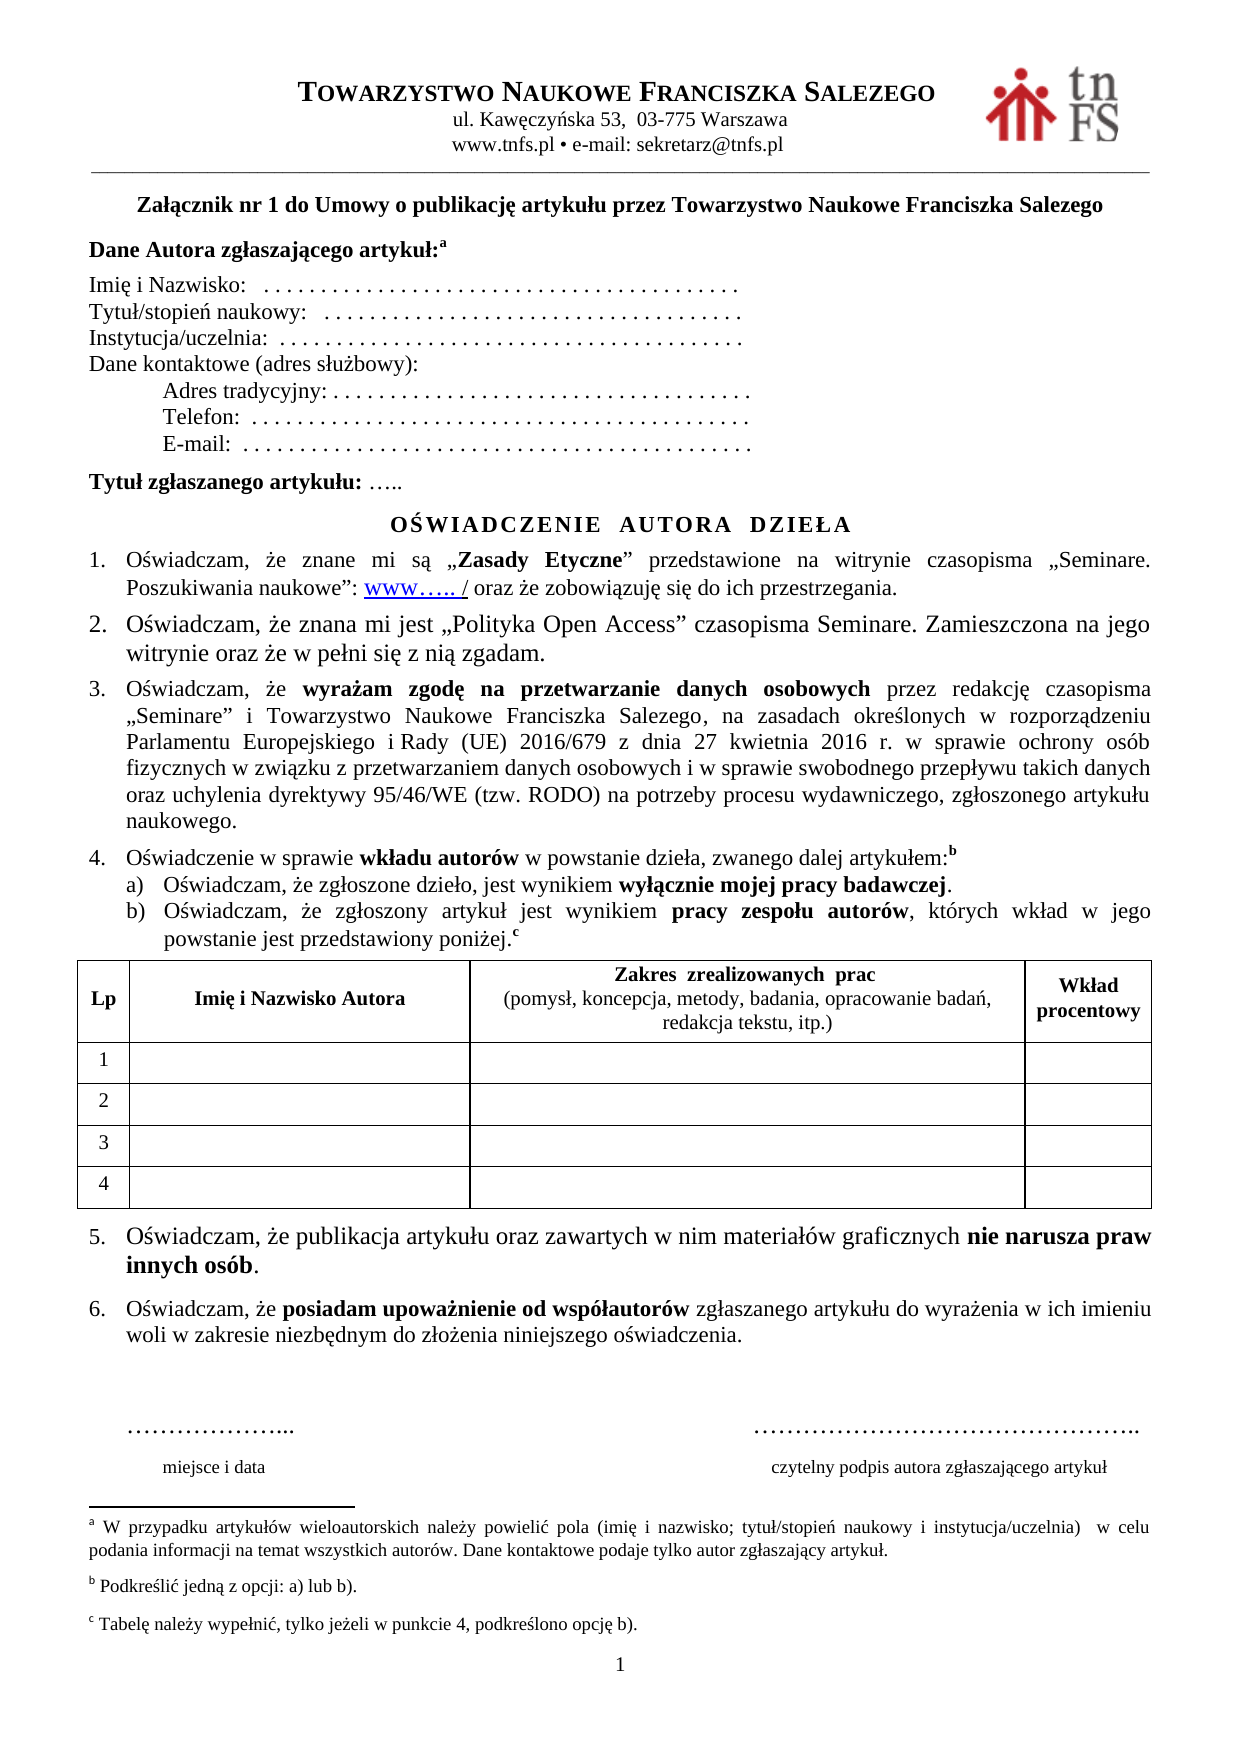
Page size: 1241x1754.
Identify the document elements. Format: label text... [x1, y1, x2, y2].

list Oświadczam, że publikacja artykułu oraz zawartych w nim materiałów graficznych nie narusza praw innych osób. [89, 1221, 1152, 1278]
list Oświadczam, że zgłoszone dzieło, jest wynikiem wyłącznie mojej pracy badawczej. [126, 871, 1152, 897]
text Tytuł/stopień naukowy: . . . . . . . . . . . . . . . . . . . . . . . . . . . . . . . . . . . . . [89, 298, 1152, 324]
table_header Lp [78, 961, 129, 1042]
text Tytuł zgłaszanego artykułu: ….. [89, 468, 1152, 495]
list Oświadczenie w sprawie wkładu autorów w powstanie dzieła, zwanego dalej artykułem: [89, 842, 1152, 871]
table_cell [471, 1167, 1024, 1207]
table_cell 2 [78, 1084, 129, 1125]
table_header Imię i Nazwisko Autora [130, 961, 469, 1042]
text OŚWIADCZENIE AUTORA DZIEŁA [89, 511, 1152, 538]
text miejsce i data czytelny podpis autora zgłaszającego artykuł [162, 1456, 1152, 1477]
text Instytucja/uczelnia: . . . . . . . . . . . . . . . . . . . . . . . . . . . . . . . . . . . . . . . . . [89, 324, 1152, 351]
list Oświadczam, że znane mi są „Zasady Etyczne” przedstawione na witrynie czasopisma „Seminare. Poszukiwania naukowe”: www….. / oraz że zobowiązuję się do ich przestrzegania. [89, 546, 1152, 601]
table_cell [130, 1084, 469, 1125]
table_cell [471, 1043, 1024, 1083]
table_header Wkład procentowy [1026, 961, 1151, 1042]
text Adres tradycyjny: . . . . . . . . . . . . . . . . . . . . . . . . . . . . . . . . . . . . . [89, 377, 1152, 403]
table_cell [1026, 1126, 1151, 1166]
table_cell [1026, 1043, 1151, 1083]
text ………………... ……………………………………….. [126, 1410, 1152, 1439]
table_cell [1026, 1084, 1151, 1125]
table_cell [130, 1167, 469, 1207]
text Załącznik nr 1 do Umowy o publikację artykułu przez Towarzystwo Naukowe Franciszka Salezego [89, 191, 1152, 218]
picture [985, 66, 1119, 142]
table_cell 1 [78, 1043, 129, 1083]
table_cell [471, 1126, 1024, 1166]
list Oświadczam, że zgłoszony artykuł jest wynikiem pracy zespołu autorów, których wkład w jego powstanie jest przedstawiony poniżej. [126, 897, 1152, 952]
table_cell [130, 1126, 469, 1166]
text Telefon: . . . . . . . . . . . . . . . . . . . . . . . . . . . . . . . . . . . . . . . . . . . . [89, 403, 1152, 429]
text Dane Autora zgłaszającego artykuł: [89, 234, 1152, 263]
list Oświadczam, że posiadam upoważnienie od współautorów zgłaszanego artykułu do wyrażenia w ich imieniu woli w zakresie niezbędnym do złożenia niniejszego oświadczenia. [89, 1295, 1152, 1348]
table_cell 4 [78, 1167, 129, 1207]
table_cell [471, 1084, 1024, 1125]
table_header Zakres zrealizowanych prac (pomysł, koncepcja, metody, badania, opracowanie badań, redakcja tekstu, itp.) [471, 961, 1024, 1042]
list Oświadczam, że znana mi jest „Polityka Open Access” czasopisma Seminare. Zamieszczona na jego witrynie oraz że w pełni się z nią zgadam. [89, 609, 1152, 667]
table_cell 3 [78, 1126, 129, 1166]
list Oświadczam, że wyrażam zgodę na przetwarzanie danych osobowych przez redakcję czasopisma „Seminare” i Towarzystwo Naukowe Franciszka Salezego, na zasadach określonych w rozporządzeniu Parlamentu Europejskiego i Rady (UE) 2016/679 z dnia 27 kwietnia 2016 r. w sprawie ochrony osób fizycznych w związku z przetwarzaniem danych osobowych i w sprawie swobodnego przepływu takich danych oraz uchylenia dyrektywy 95/46/WE (tzw. RODO) na potrzeby procesu wydawniczego, zgłoszonego artykułu naukowego. [89, 675, 1152, 833]
table_cell [130, 1043, 469, 1083]
text E-mail: . . . . . . . . . . . . . . . . . . . . . . . . . . . . . . . . . . . . . . . . . . . . . [89, 429, 1152, 456]
text Imię i Nazwisko: . . . . . . . . . . . . . . . . . . . . . . . . . . . . . . . . . . . . . . . . . . [89, 271, 1152, 298]
table_cell [1026, 1167, 1151, 1207]
text Dane kontaktowe (adres służbowy): [89, 351, 1152, 377]
